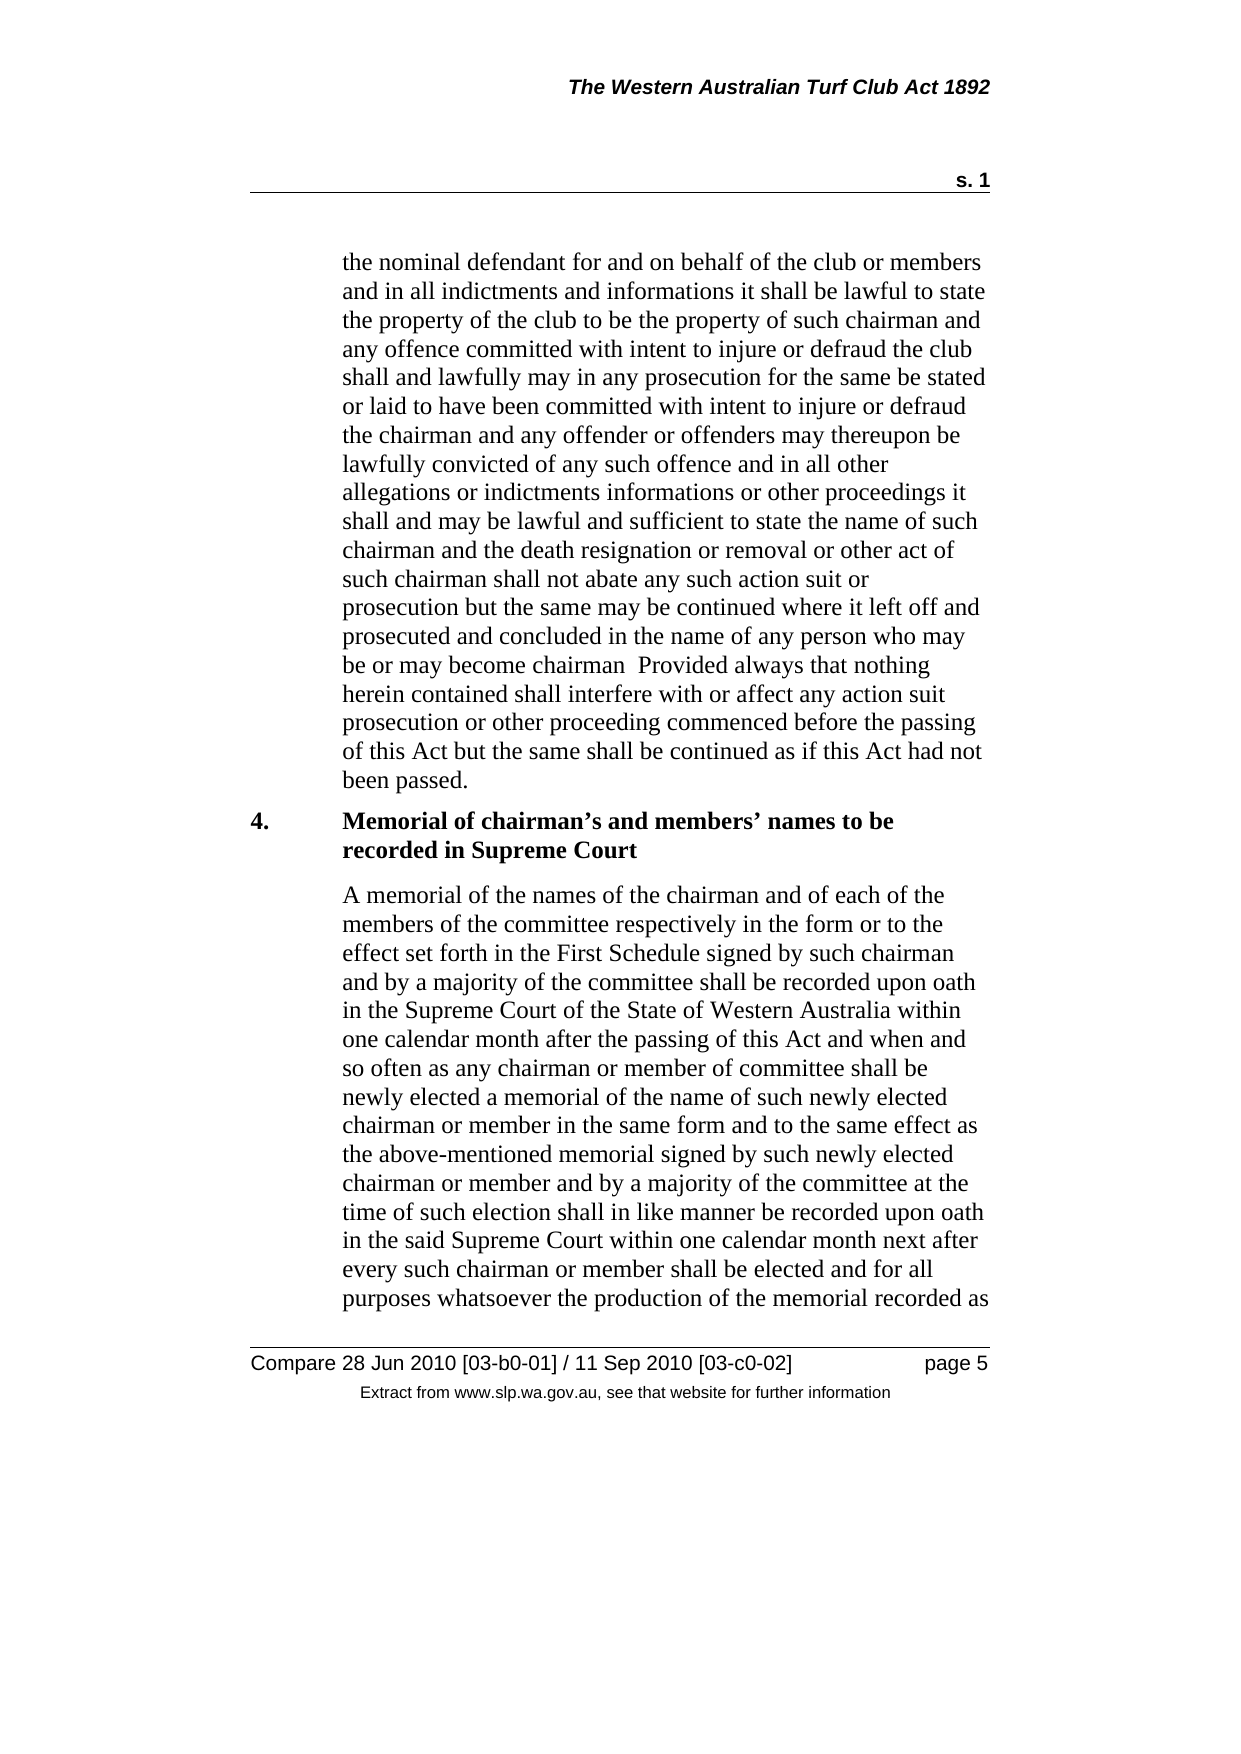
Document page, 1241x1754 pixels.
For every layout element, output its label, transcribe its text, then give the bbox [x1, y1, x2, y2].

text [250, 880, 990, 1312]
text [250, 247, 990, 794]
subtitle 4. Memorial of chairman’s and members’ names to be recorded in Supreme Court [250, 806, 990, 864]
